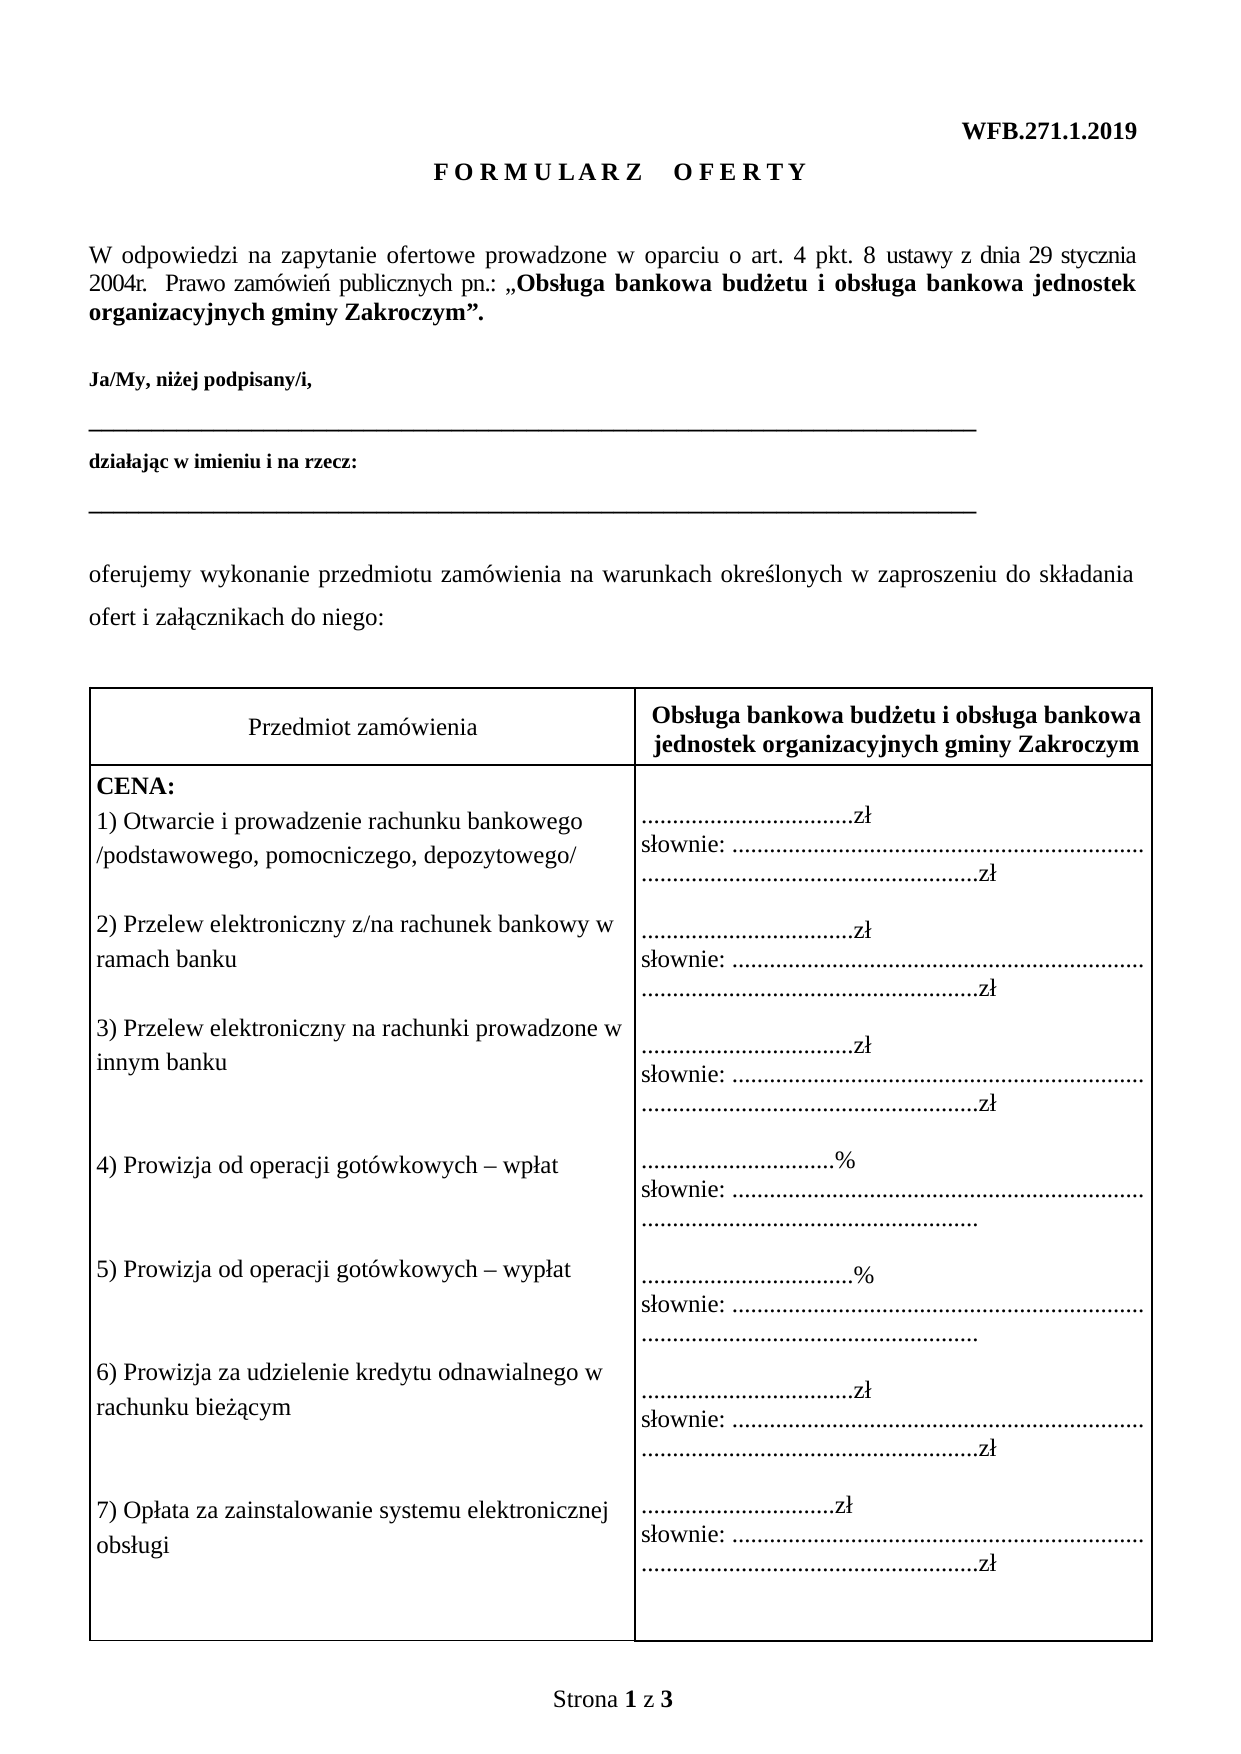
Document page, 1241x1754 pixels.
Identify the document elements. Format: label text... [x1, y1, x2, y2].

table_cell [91, 766, 634, 1639]
table_header Obsługa bankowa budżetu i obsługa bankowa jednostek organizacyjnych gminy Zakroczym [636, 689, 1151, 763]
text F O R M U L A R Z O F E R T Y [102, 157, 1137, 186]
text W odpowiedzi na zapytanie ofertowe prowadzone w oparciu o art. 4 pkt. 8 ustawy z dnia 29 stycznia 2004r. Prawo zamówień publicznych pn.: „Obsługa bankowa budżetu i obsługa bankowa jednostek organizacyjnych gminy Zakroczym”. [89, 240, 1137, 326]
table_header Przedmiot zamówienia [91, 689, 634, 763]
text działając w imieniu i na rzecz: _______________________________________________________________________ [89, 449, 1137, 516]
text WFB.271.1.2019 [102, 116, 1137, 145]
text oferujemy wykonanie przedmiotu zamówienia na warunkach określonych w zaproszeniu do składania ofert i załącznikach do niego: [89, 559, 1134, 631]
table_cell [636, 766, 1151, 1639]
text Ja/My, niżej podpisany/i, _______________________________________________________________________ [89, 367, 1137, 434]
